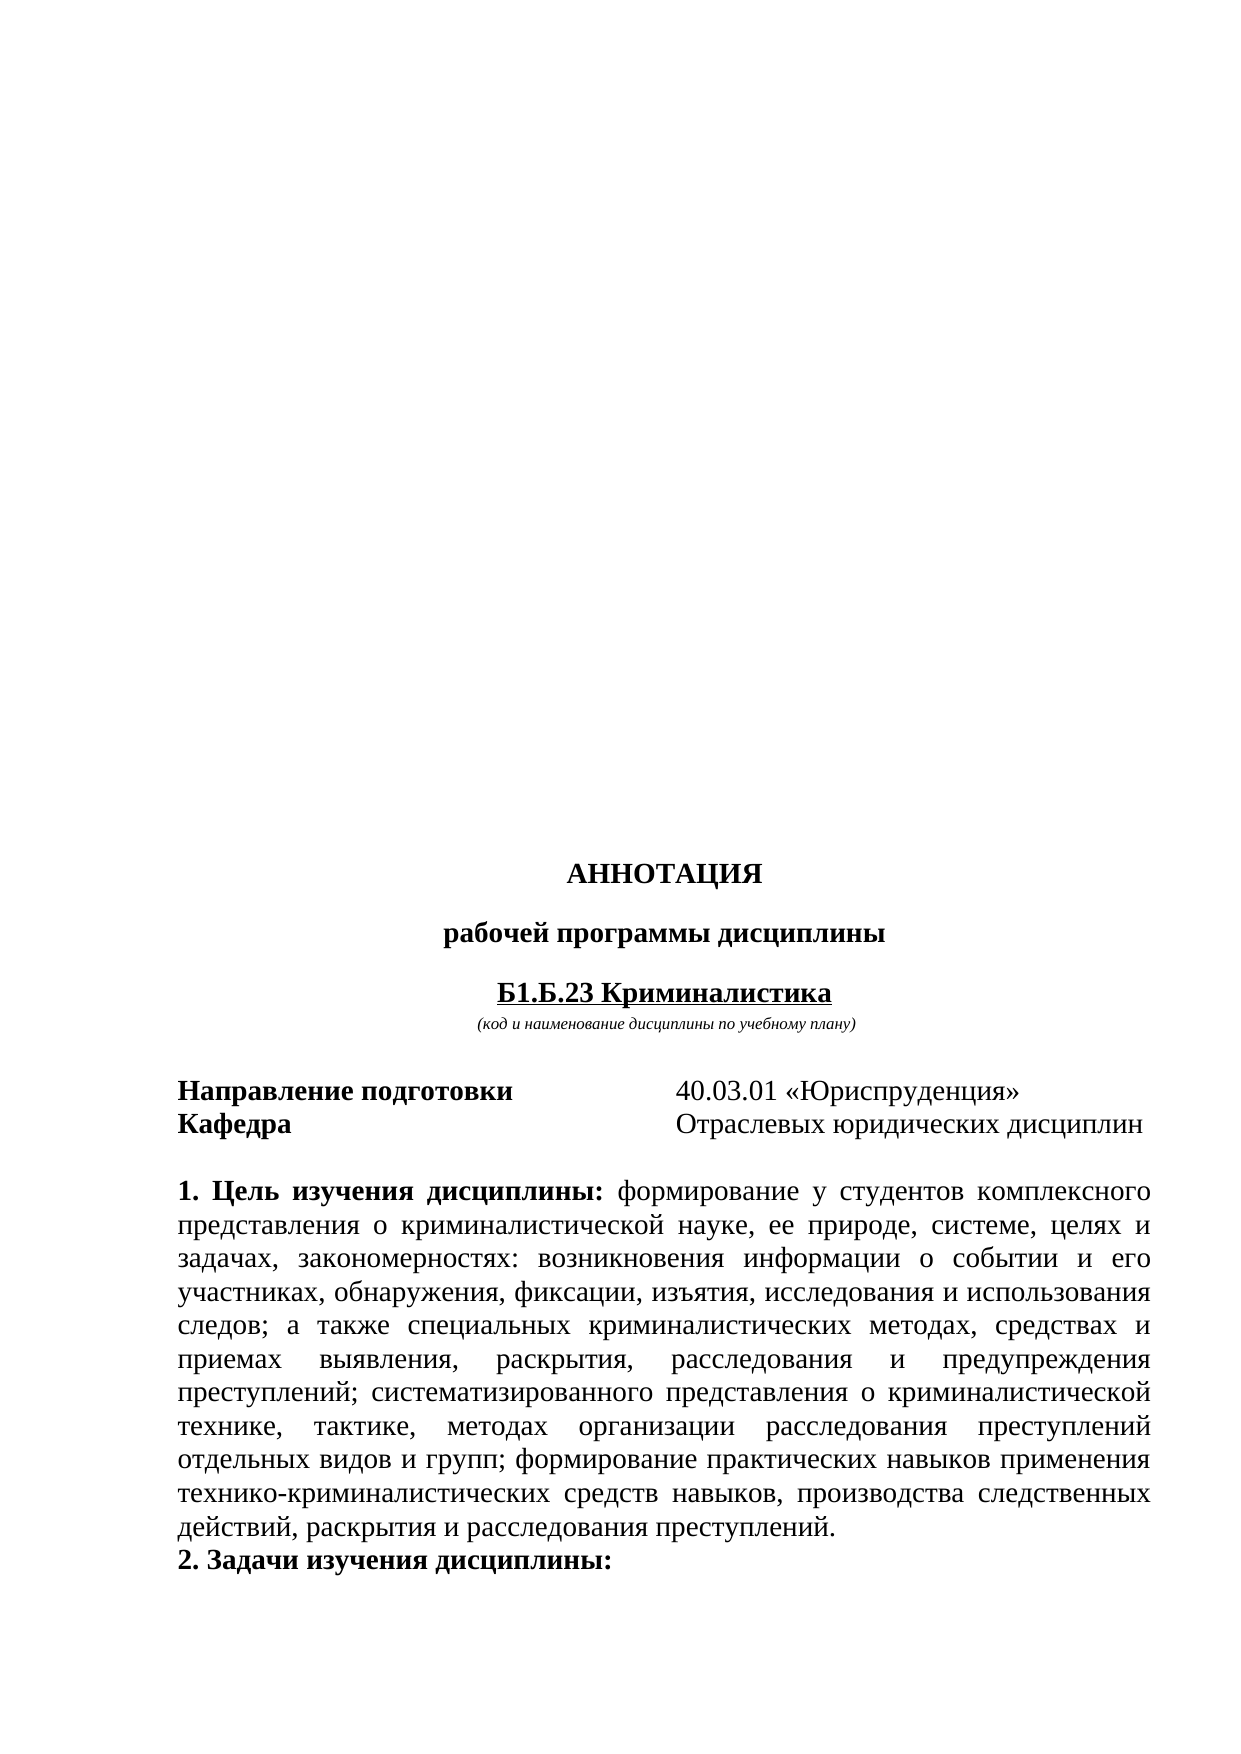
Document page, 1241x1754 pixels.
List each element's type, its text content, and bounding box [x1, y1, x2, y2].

text 1. Цель изучения дисциплины: формирование у студентов комплексного представления о криминалистической науке, ее природе, системе, целях и задачах, закономерностях: возникновения информации о событии и его участниках, обнаружения, фиксации, изъятия, исследования и использования следов; а также специальных криминалистических методах, средствах и приемах выявления, раскрытия, расследования и предупреждения преступлений; систематизированного представления о криминалистической технике, тактике, методах организации расследования преступлений отдельных видов и групп; формирование практических навыков применения технико-криминалистических средств навыков, производства следственных действий, раскрытия и расследования преступлений. [177, 1173, 1152, 1542]
table_cell Отраслевых юридических дисциплин [664, 1106, 1163, 1140]
text Б1.Б.23 Криминалистика [177, 975, 1152, 1008]
text (код и наименование дисциплины по учебному плану) [177, 1013, 1152, 1047]
table_header 40.03.01 «Юриспруденция» [664, 1073, 1163, 1106]
text 2. Задачи изучения дисциплины: [177, 1542, 1152, 1576]
table_cell Кафедра [166, 1106, 664, 1140]
text рабочей программы дисциплины [177, 915, 1152, 949]
text АННОТАЦИЯ [177, 856, 1152, 889]
table_header Направление подготовки [166, 1073, 664, 1106]
